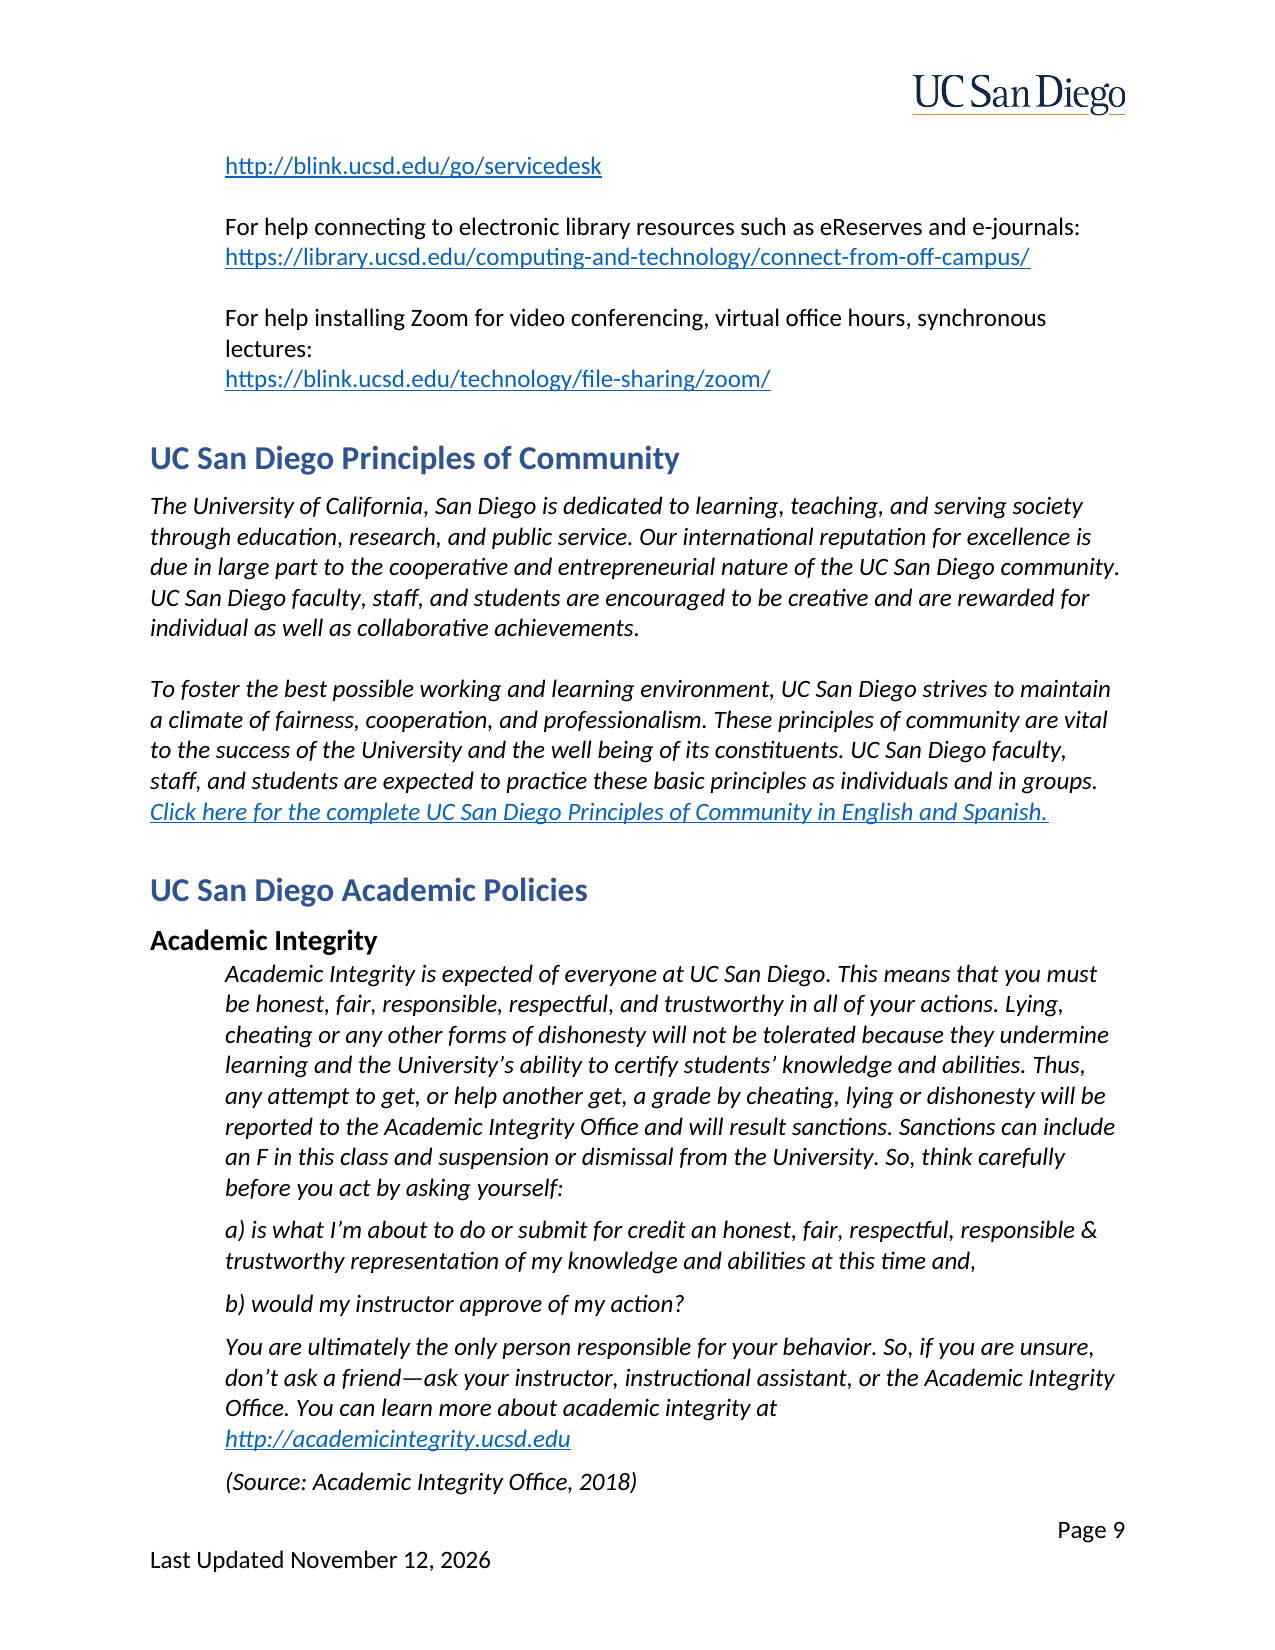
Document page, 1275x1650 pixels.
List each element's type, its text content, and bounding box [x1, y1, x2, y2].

text For help installing Zoom for video conferencing, virtual office hours, synchronous lectures: [225, 303, 1125, 364]
text You are ultimately the only person responsible for your behavior. So, if you are unsure, don’t ask a friend—ask your instructor, instructional assistant, or the Academic Integrity Office. You can learn more about academic integrity at http://academicintegrity.ucsd.edu [225, 1331, 1125, 1453]
text To foster the best possible working and learning environment, UC San Diego strives to maintain a climate of fairness, cooperation, and professionalism. These principles of community are vital to the success of the University and the well being of its constituents. UC San Diego faculty, staff, and students are expected to practice these basic principles as individuals and in groups. [150, 673, 1125, 796]
text For help connecting to electronic library resources such as eReserves and e-journals: [225, 211, 1125, 242]
text https://library.ucsd.edu/computing-and-technology/connect-from-off-campus/ [225, 242, 1125, 272]
subtitle Academic Integrity [150, 922, 1125, 958]
text a) is what I’m about to do or submit for credit an honest, fair, respectful, responsible & trustworthy representation of my knowledge and abilities at this time and, [225, 1215, 1125, 1276]
subtitle UC San Diego Academic Policies [150, 869, 1125, 910]
subtitle UC San Diego Principles of Community [150, 437, 1125, 478]
text The University of California, San Diego is dedicated to learning, teaching, and serving society through education, research, and public service. Our international reputation for excellence is due in large part to the cooperative and entrepreneurial nature of the UC San Diego community. UC San Diego faculty, staff, and students are encouraged to be creative and are rewarded for individual as well as collaborative achievements. [150, 490, 1125, 643]
text (Source: Academic Integrity Office, 2018) [225, 1466, 1125, 1496]
text http://blink.ucsd.edu/go/servicedesk [225, 150, 1125, 181]
text Academic Integrity is expected of everyone at UC San Diego. This means that you must be honest, fair, responsible, respectful, and trustworthy in all of your actions. Lying, cheating or any other forms of dishonesty will not be tolerated because they undermine learning and the University’s ability to certify students’ knowledge and abilities. Thus, any attempt to get, or help another get, a grade by cheating, lying or dishonesty will be reported to the Academic Integrity Office and will result sanctions. Sanctions can include an F in this class and suspension or dismissal from the University. So, think carefully before you act by asking yourself: [225, 958, 1125, 1202]
text https://blink.ucsd.edu/technology/file-sharing/zoom/ [225, 364, 1125, 394]
picture [912, 75, 1125, 116]
text b) would my instructor approve of my action? [225, 1288, 1125, 1319]
text Click here for the complete UC San Diego Principles of Community in English and Spanish. [150, 796, 1125, 826]
